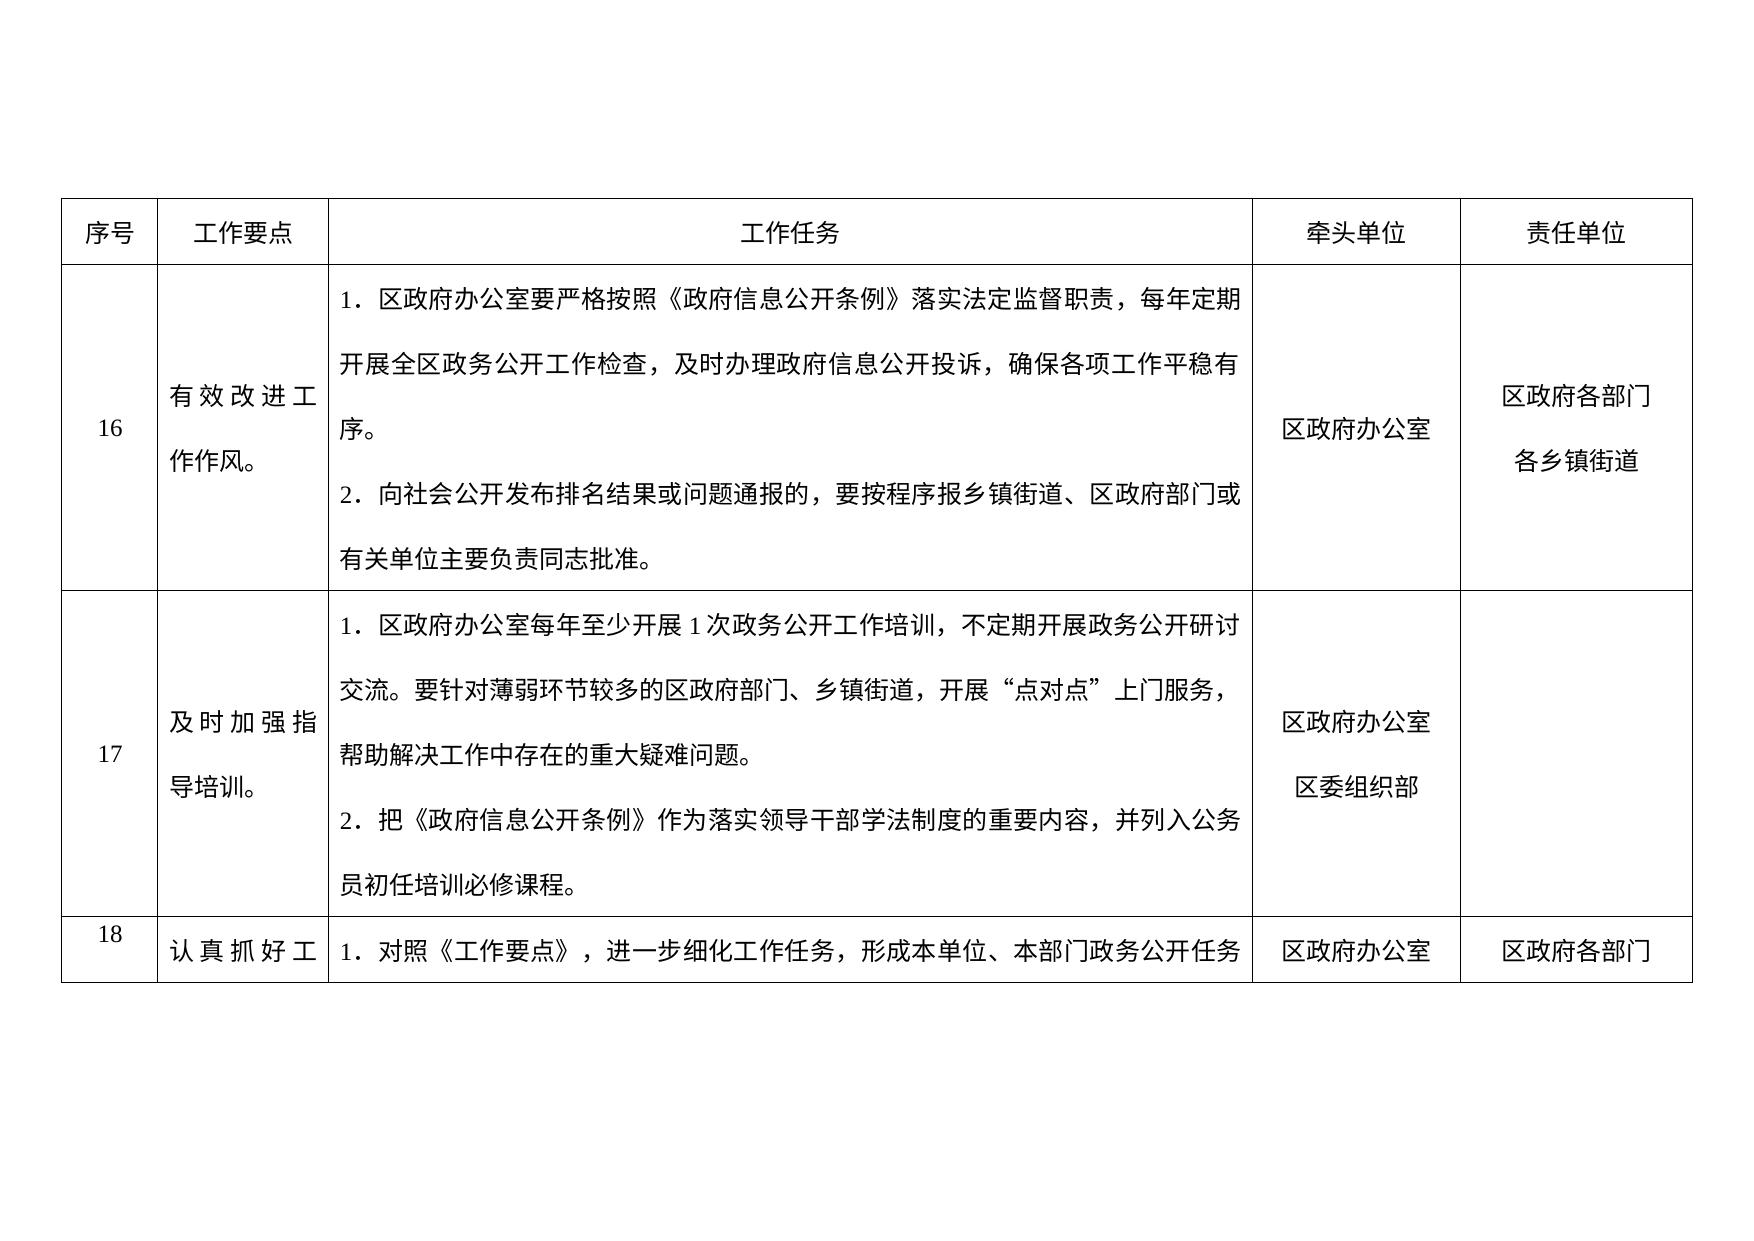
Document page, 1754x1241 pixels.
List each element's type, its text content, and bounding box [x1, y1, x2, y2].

table_cell 1．区政府办公室要严格按照《政府信息公开条例》落实法定监督职责，每年定期开展全区政务公开工作检查，及时办理政府信息公开投诉，确保各项工作平稳有序。 2．向社会公开发布排名结果或问题通报的，要按程序报乡镇街道、区政府部门或有关单位主要负责同志批准。 [329, 265, 1252, 590]
table_cell 区政府办公室 区委组织部 [1253, 591, 1460, 916]
table_header 牵头单位 [1253, 199, 1460, 264]
table_header 责任单位 [1461, 199, 1692, 264]
table_cell 认真抓好工作落实。 [158, 917, 328, 982]
table_header 序号 [62, 199, 157, 264]
table_cell 区政府各部门 各乡镇街道 [1461, 917, 1692, 982]
table_header 工作要点 [158, 199, 328, 264]
table_cell 1．区政府办公室每年至少开展1次政务公开工作培训，不定期开展政务公开研讨交流。要针对薄弱环节较多的区政府部门、乡镇街道，开展“点对点”上门服务，帮助解决工作中存在的重大疑难问题。 2．把《政府信息公开条例》作为落实领导干部学法制度的重要内容，并列入公务员初任培训必修课程。 [329, 591, 1252, 916]
table_cell [1461, 591, 1692, 916]
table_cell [329, 917, 1252, 982]
table_cell 18 [62, 917, 157, 982]
table_cell 有效改进工作作风。 [158, 265, 328, 590]
table_cell 及时加强指导培训。 [158, 591, 328, 916]
table_cell 区政府办公室 [1253, 265, 1460, 590]
table_cell 区政府办公室 [1253, 917, 1460, 982]
table_cell 17 [62, 591, 157, 916]
table_header 工作任务 [329, 199, 1252, 264]
table_cell 16 [62, 265, 157, 590]
table_cell 区政府各部门 各乡镇街道 [1461, 265, 1692, 590]
